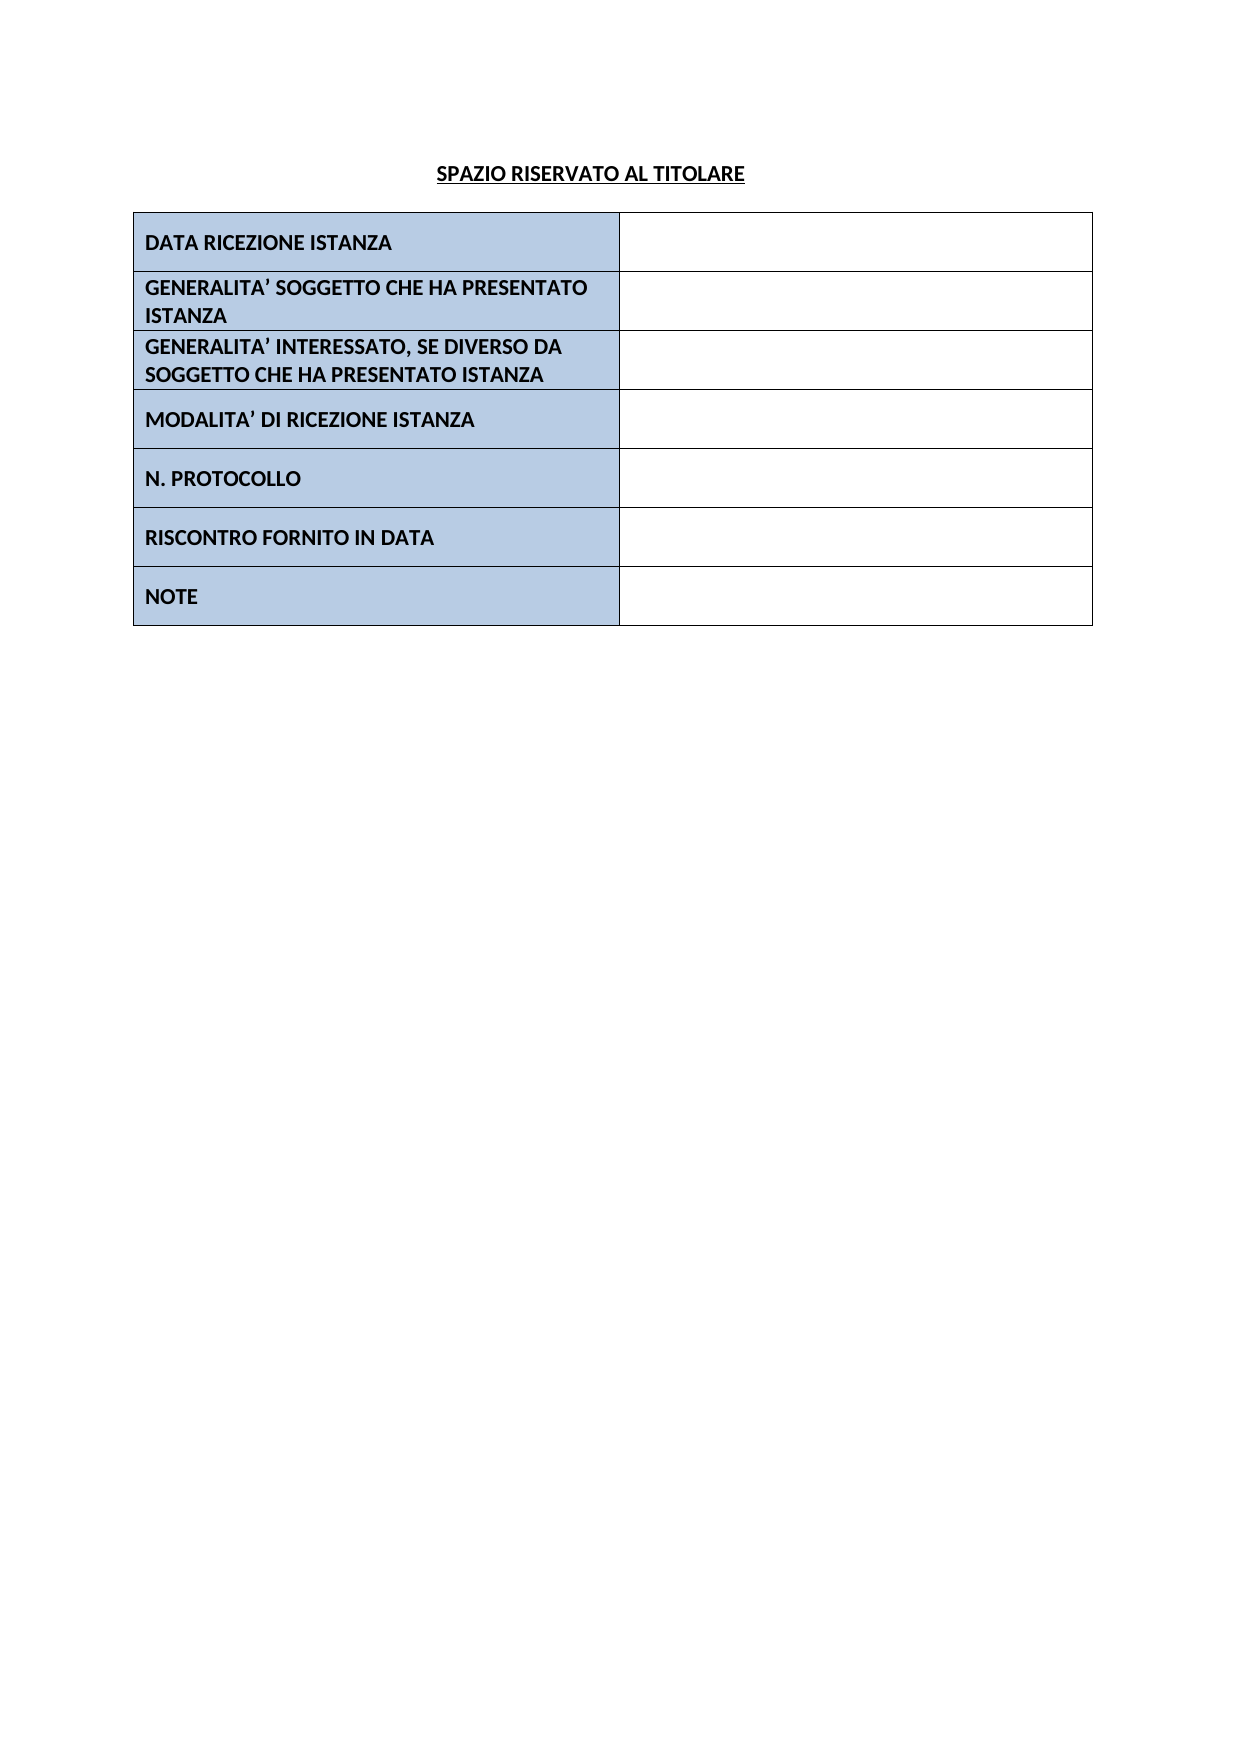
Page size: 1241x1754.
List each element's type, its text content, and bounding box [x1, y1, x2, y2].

table_header DATA RICEZIONE ISTANZA [134, 213, 619, 271]
table_header [620, 213, 1092, 271]
table_cell GENERALITA’ SOGGETTO CHE HA PRESENTATO ISTANZA [134, 272, 619, 330]
table_cell [620, 567, 1092, 625]
table_cell [620, 449, 1092, 507]
table_cell [620, 331, 1092, 389]
table_cell [620, 272, 1092, 330]
table_cell [620, 508, 1092, 566]
table_cell GENERALITA’ INTERESSATO, SE DIVERSO DA SOGGETTO CHE HA PRESENTATO ISTANZA [134, 331, 619, 389]
text SPAZIO RISERVATO AL TITOLARE [192, 159, 989, 187]
table_cell N. PROTOCOLLO [134, 449, 619, 507]
table_cell RISCONTRO FORNITO IN DATA [134, 508, 619, 566]
table_cell [620, 390, 1092, 448]
table_cell MODALITA’ DI RICEZIONE ISTANZA [134, 390, 619, 448]
table_cell NOTE [134, 567, 619, 625]
